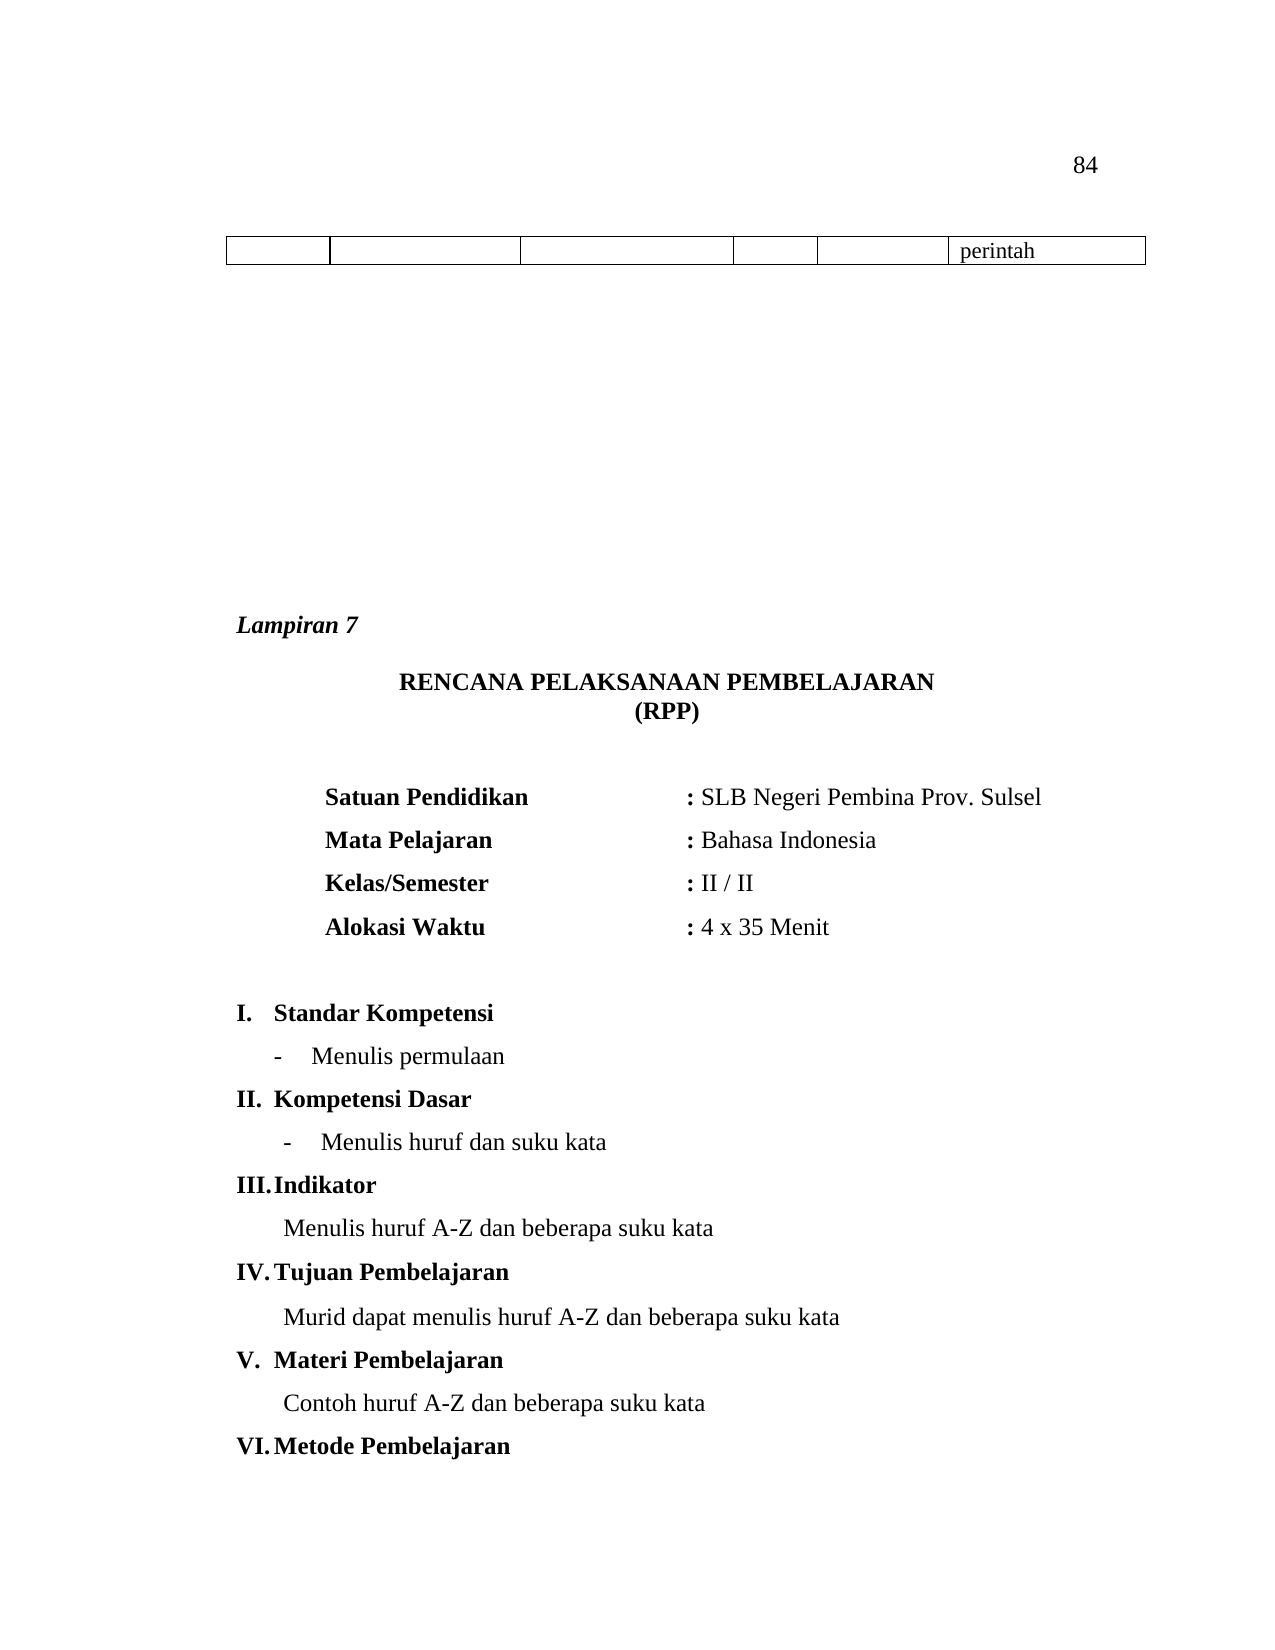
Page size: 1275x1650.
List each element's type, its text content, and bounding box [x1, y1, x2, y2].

table_cell 76 [818, 237, 948, 264]
text Mata Pelajaran : Bahasa Indonesia [236, 825, 1098, 854]
list Tujuan Pembelajaran [236, 1257, 1098, 1285]
text Lampiran 7 [236, 610, 1098, 638]
list Kompetensi Dasar [236, 1084, 1098, 1113]
text Kelas/Semester : II / II [236, 868, 1098, 897]
list Murid dapat menulis huruf A-Z dan beberapa suku kata [283, 1302, 1098, 1331]
table_cell NI [227, 237, 329, 264]
list Indikator [236, 1170, 1098, 1199]
text Alokasi Waktu : 4 x 35 Menit [236, 912, 1098, 940]
text (RPP) [236, 696, 1098, 725]
table_cell 23 [734, 237, 817, 264]
list Menulis permulaan [274, 1041, 1098, 1070]
list Standar Kompetensi [236, 998, 1098, 1027]
table_cell 15 [331, 237, 520, 264]
text Contoh huruf A-Z dan beberapa suku kata [283, 1388, 1098, 1417]
text Satuan Pendidikan : SLB Negeri Pembina Prov. Sulsel [236, 782, 1098, 811]
list Materi Pembelajaran [236, 1345, 1098, 1374]
table_cell 8 [521, 237, 733, 264]
list Metode Pembelajaran [236, 1431, 1098, 1460]
text RENCANA PELAKSANAAN PEMBELAJARAN [236, 667, 1098, 696]
list Menulis huruf dan suku kata [283, 1127, 1098, 1156]
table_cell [949, 237, 1145, 264]
list Menulis huruf A-Z dan beberapa suku kata [283, 1213, 1098, 1242]
